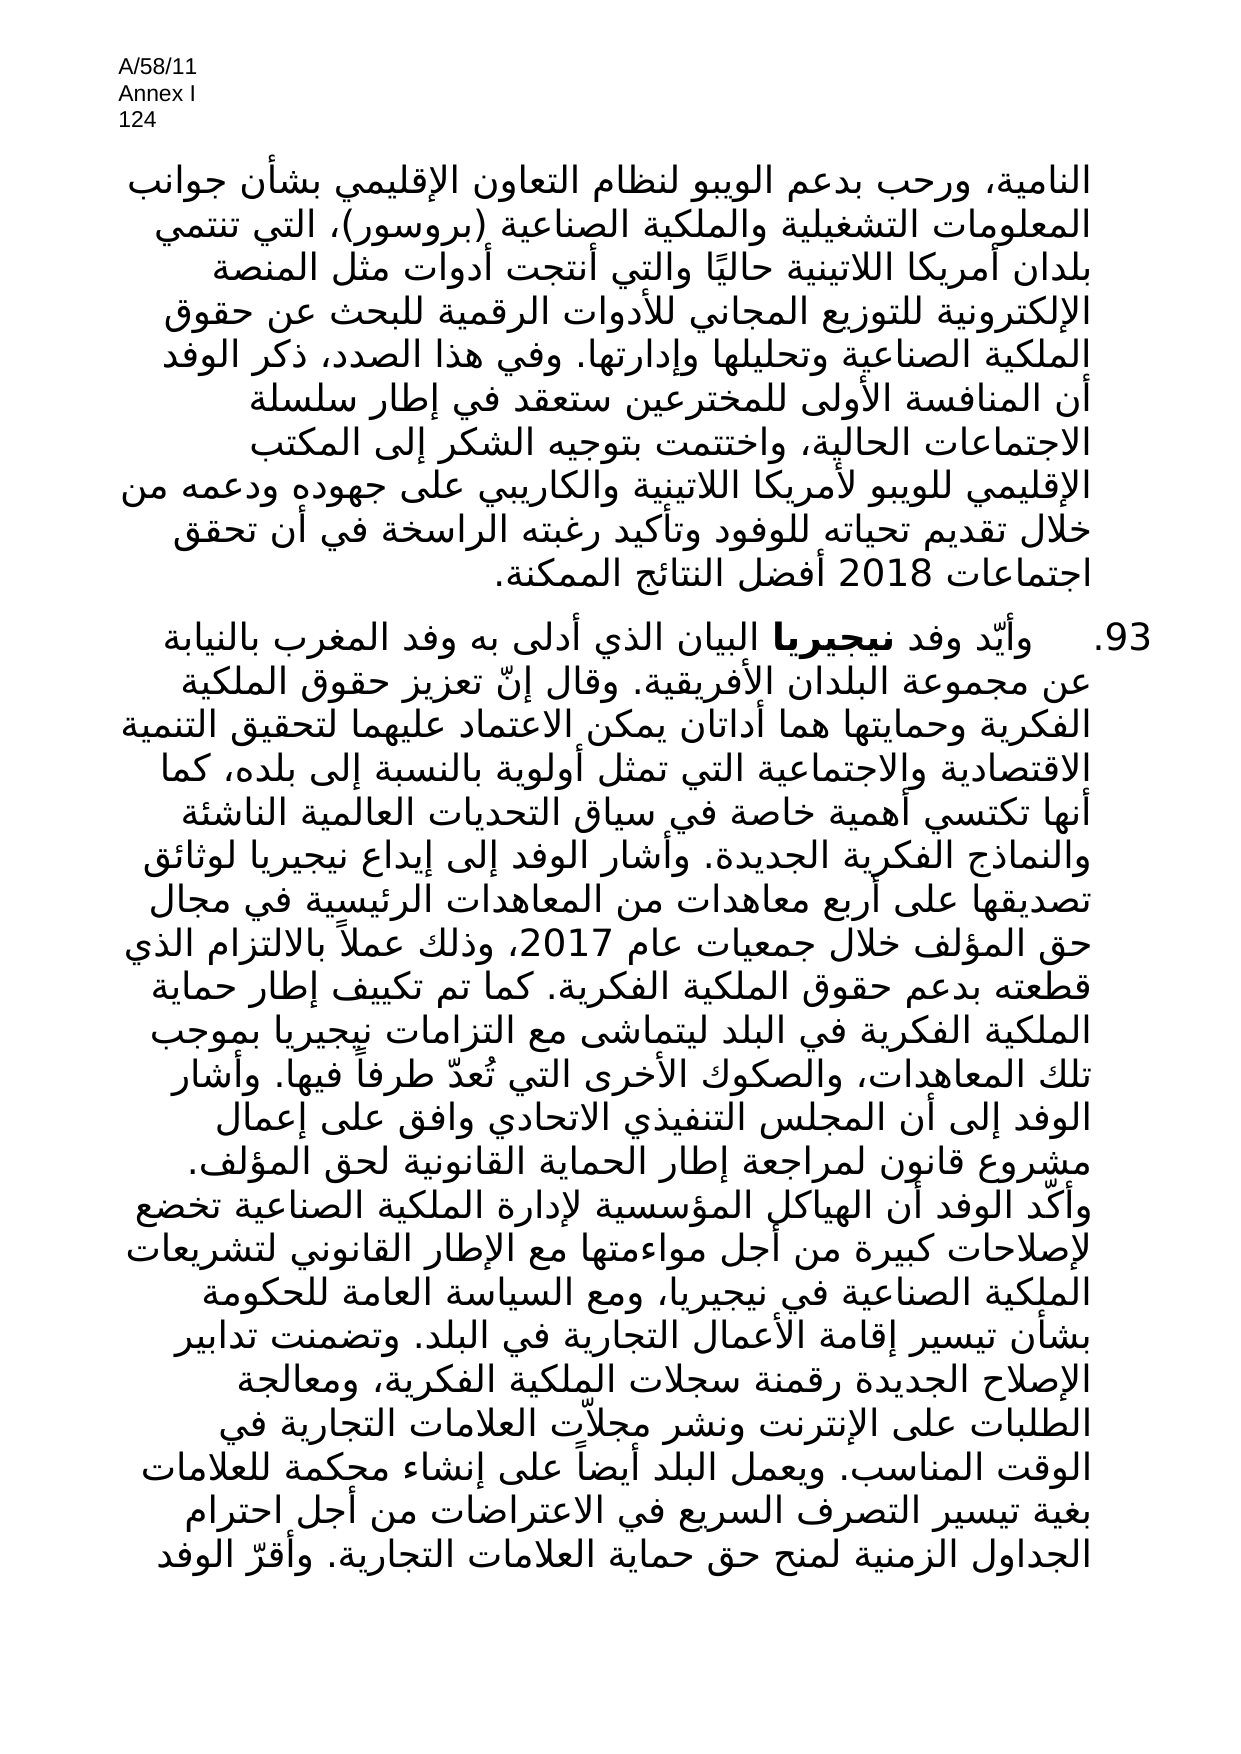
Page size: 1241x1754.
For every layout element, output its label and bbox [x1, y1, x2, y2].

text [118, 158, 1092, 595]
text [118, 616, 1092, 1576]
